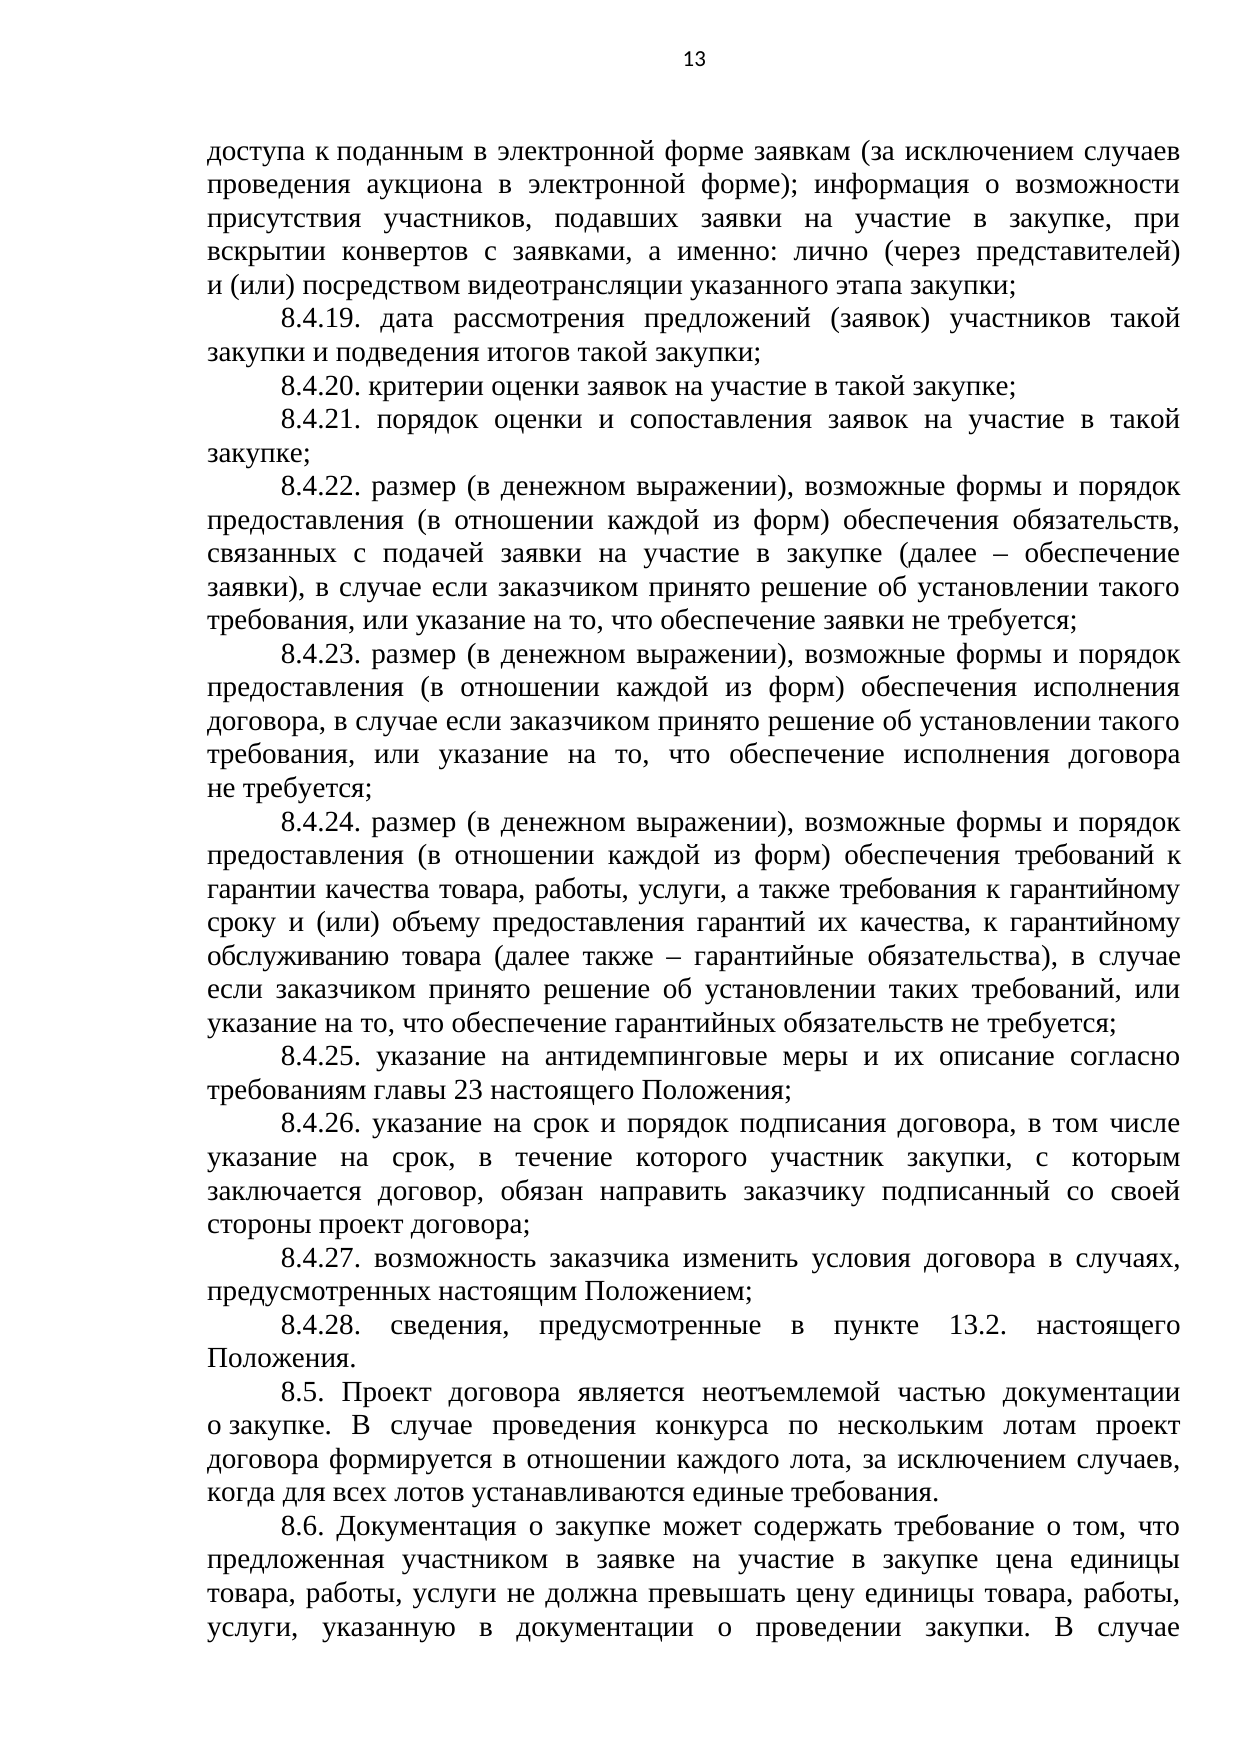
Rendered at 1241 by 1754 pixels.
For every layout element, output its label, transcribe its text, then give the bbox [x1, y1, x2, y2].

text 8.4.22. размер (в денежном выражении), возможные формы и порядок предоставления (в отношении каждой из форм) обеспечения обязательств, связанных с подачей заявки на участие в закупке (далее – обеспечение заявки), в случае если заказчиком принято решение об установлении такого требования, или указание на то, что обеспечение заявки не требуется; [207, 468, 1181, 636]
text 8.4.23. размер (в денежном выражении), возможные формы и порядок предоставления (в отношении каждой из форм) обеспечения исполнения договора, в случае если заказчиком принято решение об установлении такого требования, или указание на то, что обеспечение исполнения договора не требуется; [207, 636, 1181, 804]
text 8.4.19. дата рассмотрения предложений (заявок) участников такой закупки и подведения итогов такой закупки; [207, 301, 1181, 368]
text 8.4.20. критерии оценки заявок на участие в такой закупке; [207, 368, 1181, 401]
text 8.4.24. размер (в денежном выражении), возможные формы и порядок предоставления (в отношении каждой из форм) обеспечения требований к гарантии качества товара, работы, услуги, а также требования к гарантийному сроку и (или) объему предоставления гарантий их качества, к гарантийному обслуживанию товара (далее также – гарантийные обязательства), в случае если заказчиком принято решение об установлении таких требований, или указание на то, что обеспечение гарантийных обязательств не требуется; [207, 804, 1181, 1038]
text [207, 1508, 1181, 1642]
text 8.4.21. порядок оценки и сопоставления заявок на участие в такой закупке; [207, 401, 1181, 468]
text 8.4.26. указание на срок и порядок подписания договора, в том числе указание на срок, в течение которого участник закупки, с которым заключается договор, обязан направить заказчику подписанный со своей стороны проект договора; [207, 1106, 1181, 1240]
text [207, 133, 1181, 301]
text 8.5. Проект договора является неотъемлемой частью документации о закупке. В случае проведения конкурса по нескольким лотам проект договора формируется в отношении каждого лота, за исключением случаев, когда для всех лотов устанавливаются единые требования. [207, 1374, 1181, 1508]
text 8.4.28. сведения, предусмотренные в пункте 13.2. настоящего Положения. [207, 1307, 1181, 1374]
text 8.4.25. указание на антидемпинговые меры и их описание согласно требованиям главы 23 настоящего Положения; [207, 1038, 1181, 1106]
text 8.4.27. возможность заказчика изменить условия договора в случаях, предусмотренных настоящим Положением; [207, 1240, 1181, 1307]
